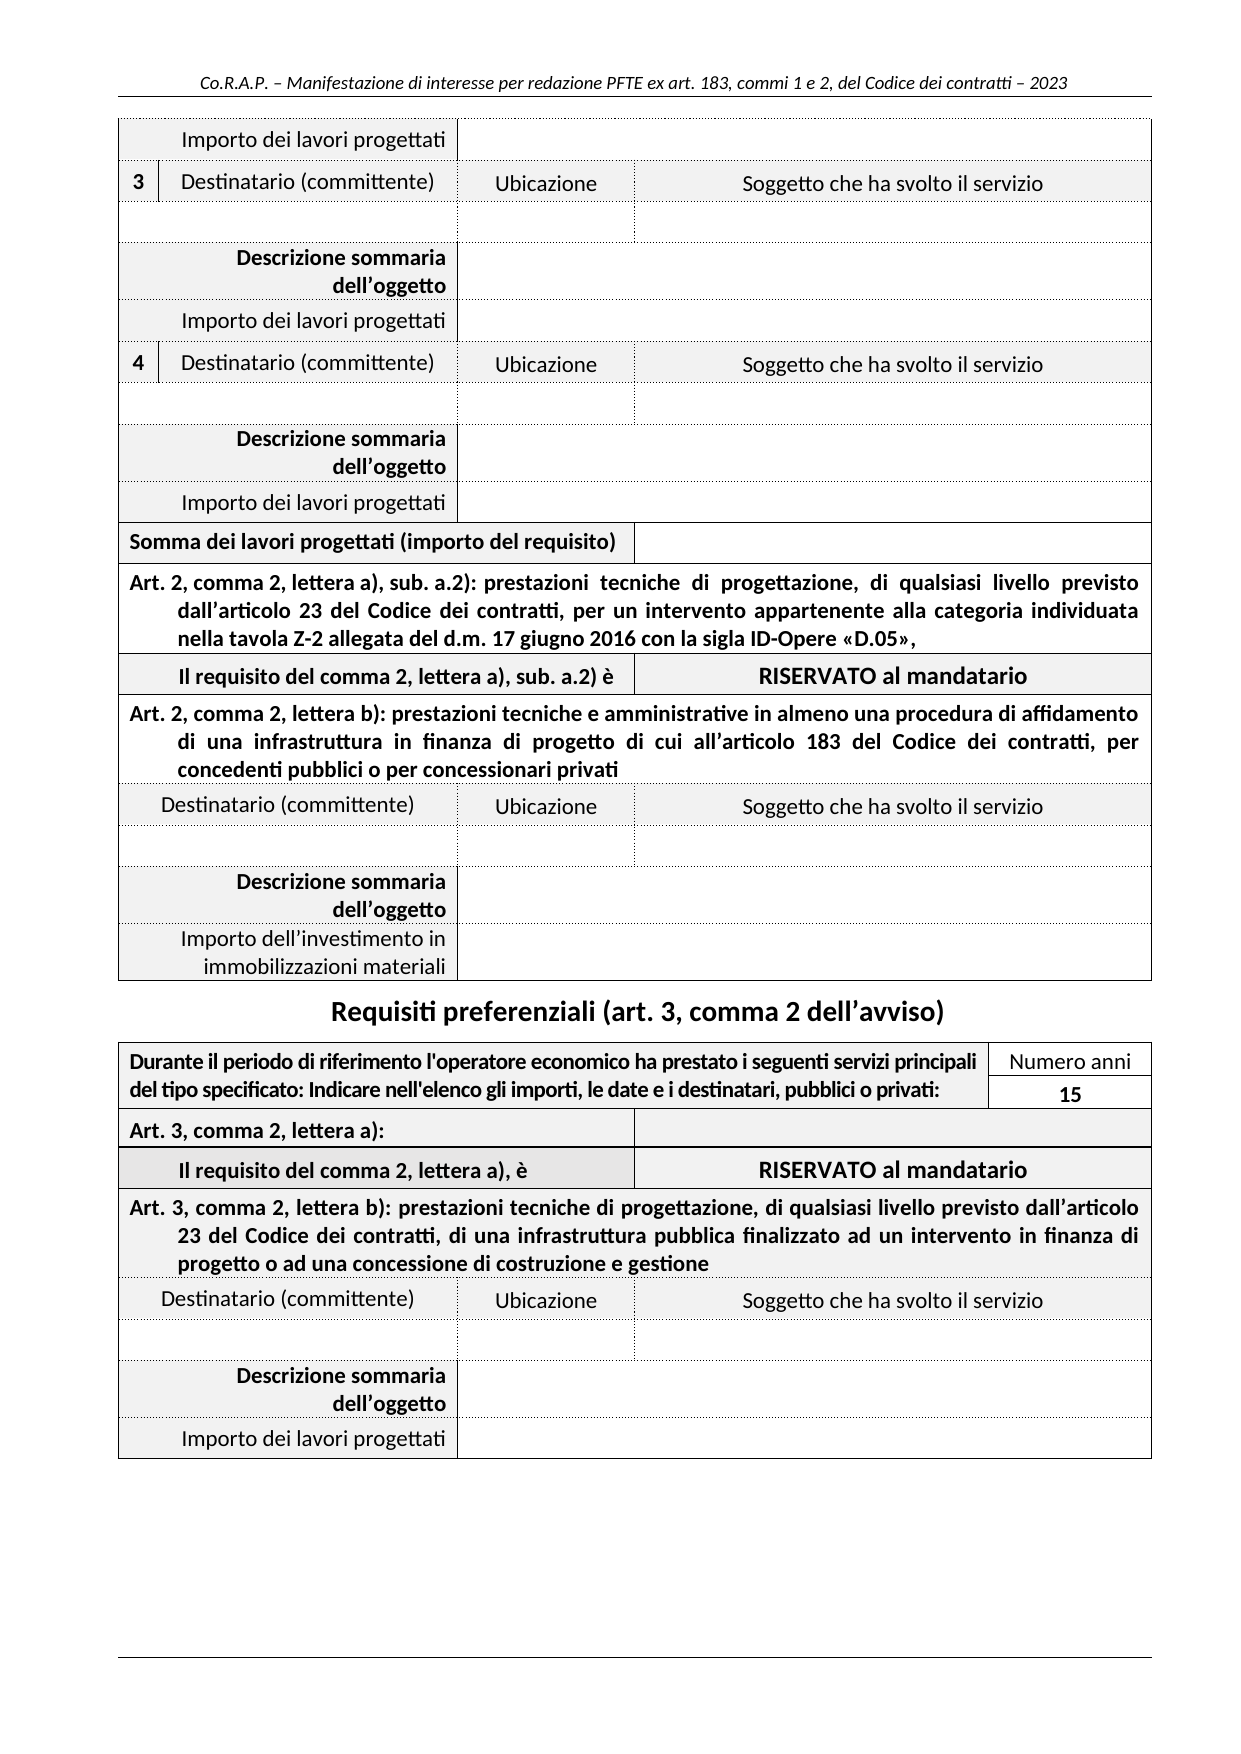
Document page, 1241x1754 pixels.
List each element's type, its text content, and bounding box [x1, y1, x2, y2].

table_cell [457, 201, 635, 242]
table_cell Soggetto che ha svolto il servizio [635, 341, 1151, 382]
table_cell [119, 382, 457, 423]
table_cell [457, 382, 635, 423]
table_cell [635, 825, 1151, 866]
table_cell Il requisito del comma 2, lettera a), sub. a.2) è [119, 654, 634, 694]
table_cell Requisiti preferenziali (art. 3, comma 2 dell’avviso) [118, 981, 1151, 1042]
table_cell [119, 1319, 457, 1360]
table_cell [119, 825, 457, 866]
table_cell Importo dei lavori progettati [119, 299, 457, 341]
table_cell Il requisito del comma 2, lettera a), è [119, 1148, 634, 1188]
table_cell Destinatario (committente) [119, 783, 457, 824]
table_cell Destinatario (committente) [159, 160, 457, 201]
table_cell [457, 825, 635, 866]
table_cell RISERVATO al mandatario [635, 654, 1151, 694]
table_cell Ubicazione [457, 160, 635, 201]
table_cell Destinatario (committente) [159, 341, 457, 382]
table_cell [119, 201, 457, 242]
table_cell Descrizione sommaria dell’oggetto [119, 242, 457, 299]
table_cell Descrizione sommaria dell’oggetto [119, 424, 457, 481]
table_cell Descrizione sommaria dell’oggetto [119, 1360, 457, 1417]
table_cell RISERVATO al mandatario [635, 1148, 1151, 1188]
table_cell Importo dei lavori progettati [119, 1417, 457, 1458]
table_cell Art. 3, comma 2, lettera b): prestazioni tecniche di progettazione, di qualsiasi livello previsto dall’articolo 23 del Codice dei contratti, di una infrastruttura pubblica finalizzato ad un intervento in finanza di progetto o ad una concessione di costruzione e gestione [119, 1189, 1151, 1277]
table_cell Ubicazione [457, 1277, 635, 1318]
table_cell Numero anni [989, 1043, 1151, 1075]
table_cell [458, 866, 1151, 923]
table_cell 15 [989, 1076, 1151, 1108]
table_cell [458, 424, 1151, 481]
table_cell [458, 923, 1151, 980]
table_cell [457, 1319, 635, 1360]
table_cell [635, 1319, 1151, 1360]
table_cell Ubicazione [457, 341, 635, 382]
table_cell [458, 1417, 1151, 1458]
table_cell Ubicazione [457, 783, 635, 824]
table_cell [635, 201, 1151, 242]
table_cell Art. 3, comma 2, lettera a): [119, 1109, 634, 1146]
table_cell Durante il periodo di riferimento l'operatore economico ha prestato i seguenti servizi principali del tipo specificato: Indicare nell'elenco gli importi, le date e i destinatari, pubblici o privati: [119, 1043, 988, 1108]
table_cell [635, 1109, 1151, 1146]
table_cell [458, 242, 1151, 299]
table_cell Descrizione sommaria dell’oggetto [119, 866, 457, 923]
table_cell [457, 118, 1151, 159]
table_cell Art. 2, comma 2, lettera a), sub. a.2): prestazioni tecniche di progettazione, di qualsiasi livello previsto dall’articolo 23 del Codice dei contratti, per un intervento appartenente alla categoria individuata nella tavola Z-2 allegata del d.m. 17 giugno 2016 con la sigla ID-Opere «D.05», [119, 564, 1151, 652]
table_cell Importo dell’investimento in immobilizzazioni materiali [119, 923, 457, 980]
table_cell [458, 481, 1151, 522]
table_cell Importo dei lavori progettati [119, 481, 457, 522]
table_cell Soggetto che ha svolto il servizio [635, 160, 1151, 201]
table_cell 4 [119, 341, 158, 382]
table_cell [635, 523, 1151, 563]
table_cell Somma dei lavori progettati (importo del requisito) [119, 523, 634, 563]
table_cell Importo dei lavori progettati [119, 118, 457, 159]
table_cell 3 [119, 160, 158, 201]
table_cell [458, 299, 1151, 341]
table_cell Soggetto che ha svolto il servizio [635, 1277, 1151, 1318]
table_cell Art. 2, comma 2, lettera b): prestazioni tecniche e amministrative in almeno una procedura di affidamento di una infrastruttura in finanza di progetto di cui all’articolo 183 del Codice dei contratti, per concedenti pubblici o per concessionari privati [119, 695, 1151, 783]
table_cell Destinatario (committente) [119, 1277, 457, 1318]
table_cell [635, 382, 1151, 423]
table_cell [458, 1360, 1151, 1417]
table_cell Soggetto che ha svolto il servizio [635, 783, 1151, 824]
